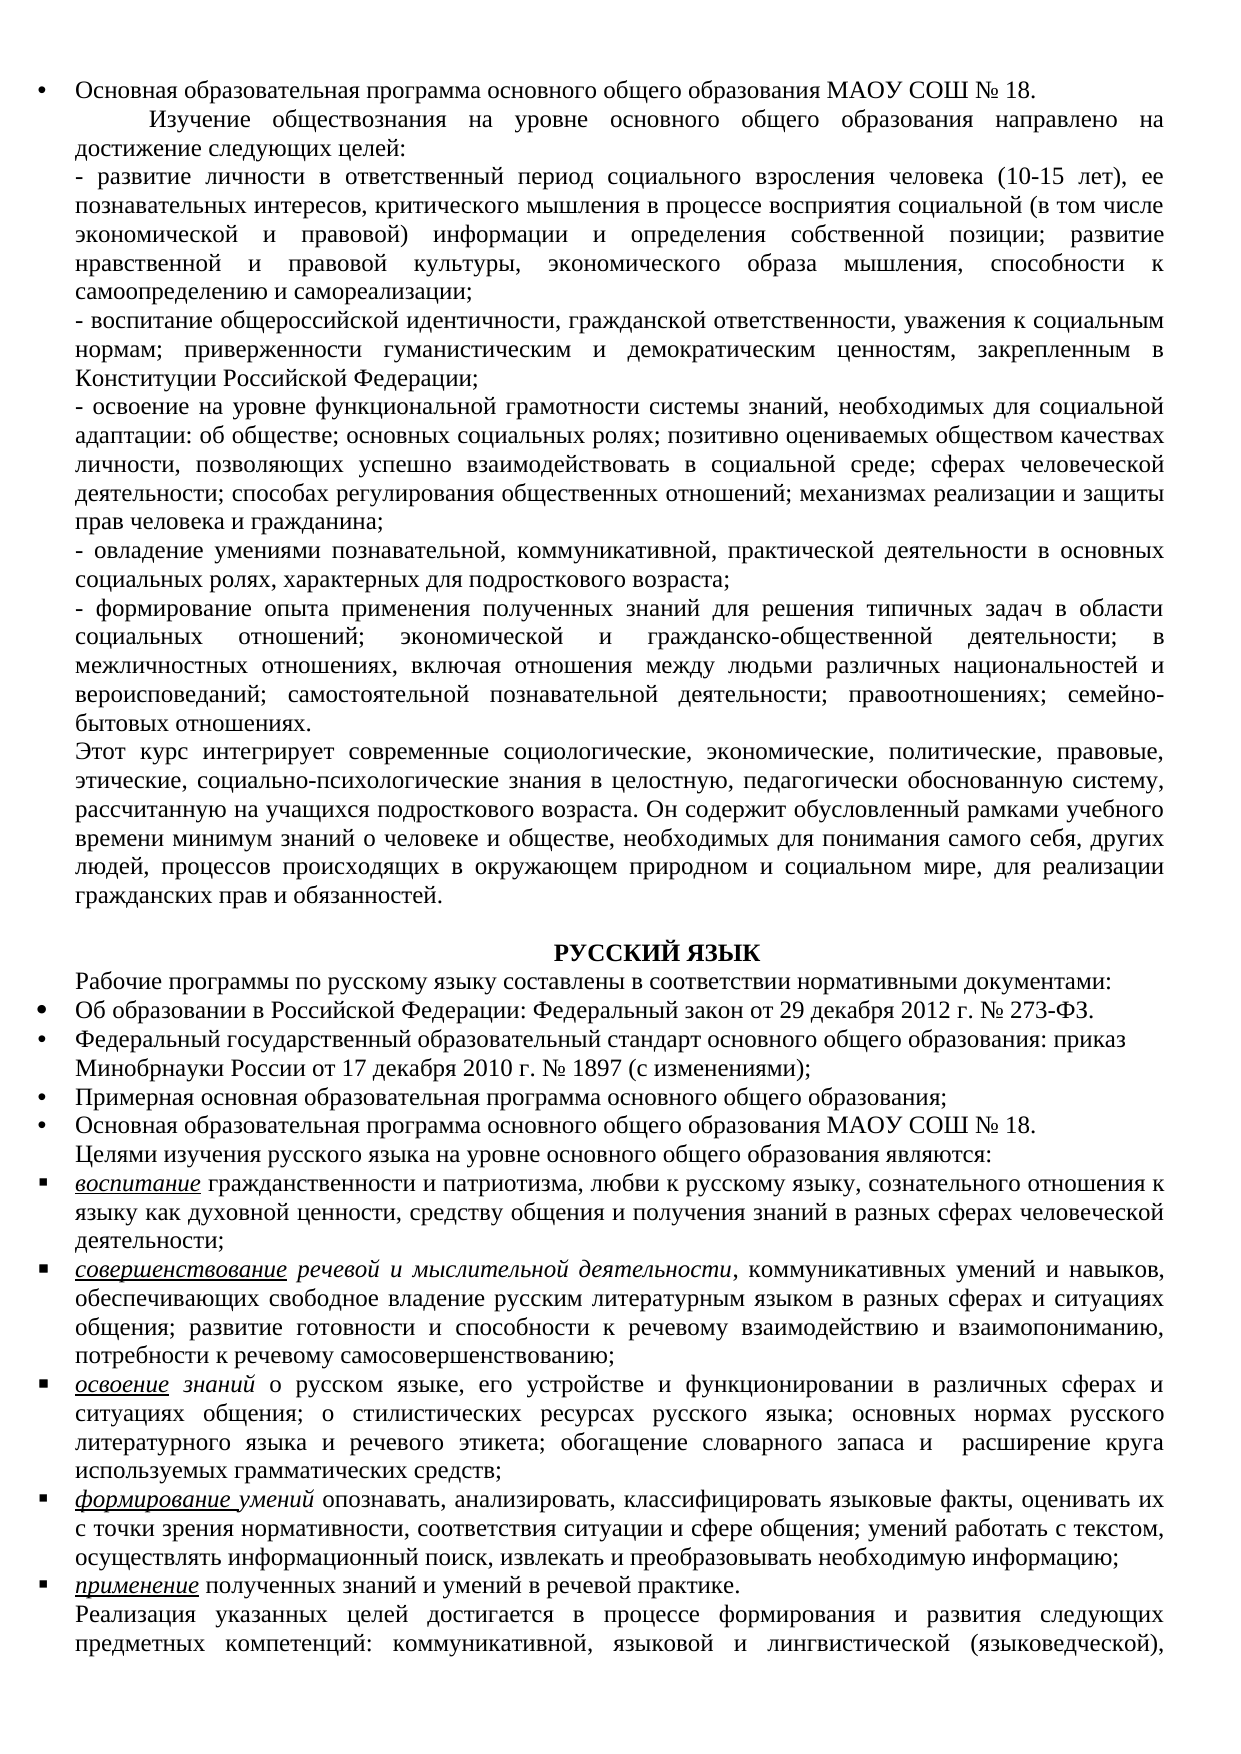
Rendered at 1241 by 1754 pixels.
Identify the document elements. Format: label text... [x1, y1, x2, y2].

text Рабочие программы по русскому языку составлены в соответствии нормативными документами: [75, 966, 1165, 995]
list формирование умений опознавать, анализировать, классифицировать языковые факты, оценивать их с точки зрения нормативности, соответствия ситуации и сфере общения; умений работать с текстом, осуществлять информационный поиск, извлекать и преобразовывать необходимую информацию; [37, 1484, 1165, 1570]
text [75, 1599, 1165, 1657]
list применение полученных знаний и умений в речевой практике. [37, 1570, 1165, 1599]
list Об образовании в Российской Федерации: Федеральный закон от 29 декабря 2012 г. № 273-ФЗ. [37, 995, 1165, 1024]
text Целями изучения русского языка на уровне основного общего образования являются: [75, 1139, 1165, 1168]
list воспитание гражданственности и патриотизма, любви к русскому языку, сознательного отношения к языку как духовной ценности, средству общения и получения знаний в разных сферах человеческой деятельности; [37, 1168, 1165, 1254]
list Примерная основная образовательная программа основного общего образования; [37, 1081, 1165, 1110]
list Федеральный государственный образовательный стандарт основного общего образования: приказ Минобрнауки России от 17 декабря 2010 г. № 1897 (с изменениями); [37, 1024, 1165, 1081]
text - овладение умениями познавательной, коммуникативной, практической деятельности в основных социальных ролях, характерных для подросткового возраста; [75, 535, 1165, 593]
list Основная образовательная программа основного общего образования МАОУ СОШ № 18. [37, 75, 1165, 104]
list Основная образовательная программа основного общего образования МАОУ СОШ № 18. [37, 1110, 1165, 1139]
text - формирование опыта применения полученных знаний для решения типичных задач в области социальных отношений; экономической и гражданско-общественной деятельности; в межличностных отношениях, включая отношения между людьми различных национальностей и вероисповеданий; самостоятельной познавательной деятельности; правоотношениях; семейно-бытовых отношениях. [75, 593, 1165, 736]
text - воспитание общероссийской идентичности, гражданской ответственности, уважения к социальным нормам; приверженности гуманистическим и демократическим ценностям, закрепленным в Конституции Российской Федерации; [75, 305, 1165, 391]
list освоение знаний о русском языке, его устройстве и функционировании в различных сферах и ситуациях общения; о стилистических ресурсах русского языка; основных нормах русского литературного языка и речевого этикета; обогащение словарного запаса и расширение круга используемых грамматических средств; [37, 1369, 1165, 1484]
text Этот курс интегрирует современные социологические, экономические, политические, правовые, этические, социально-психологические знания в целостную, педагогически обоснованную систему, рассчитанную на учащихся подросткового возраста. Он содержит обусловленный рамками учебного времени минимум знаний о человеке и обществе, необходимых для понимания самого себя, других людей, процессов происходящих в окружающем природном и социальном мире, для реализации гражданских прав и обязанностей. [75, 736, 1165, 909]
list совершенствование речевой и мыслительной деятельности, коммуникативных умений и навыков, обеспечивающих свободное владение русским литературным языком в разных сферах и ситуациях общения; развитие готовности и способности к речевому взаимодействию и взаимопониманию, потребности к речевому самосовершенствованию; [37, 1254, 1165, 1369]
text Изучение обществознания на уровне основного общего образования направлено на достижение следующих целей: [75, 104, 1165, 161]
text - освоение на уровне функциональной грамотности системы знаний, необходимых для социальной адаптации: об обществе; основных социальных ролях; позитивно оцениваемых обществом качествах личности, позволяющих успешно взаимодействовать в социальной среде; сферах человеческой деятельности; способах регулирования общественных отношений; механизмах реализации и защиты прав человека и гражданина; [75, 391, 1165, 535]
text РУССКИЙ ЯЗЫК [75, 938, 1165, 966]
text - развитие личности в ответственный период социального взросления человека (10-15 лет), ее познавательных интересов, критического мышления в процессе восприятия социальной (в том числе экономической и правовой) информации и определения собственной позиции; развитие нравственной и правовой культуры, экономического образа мышления, способности к самоопределению и самореализации; [75, 161, 1165, 305]
